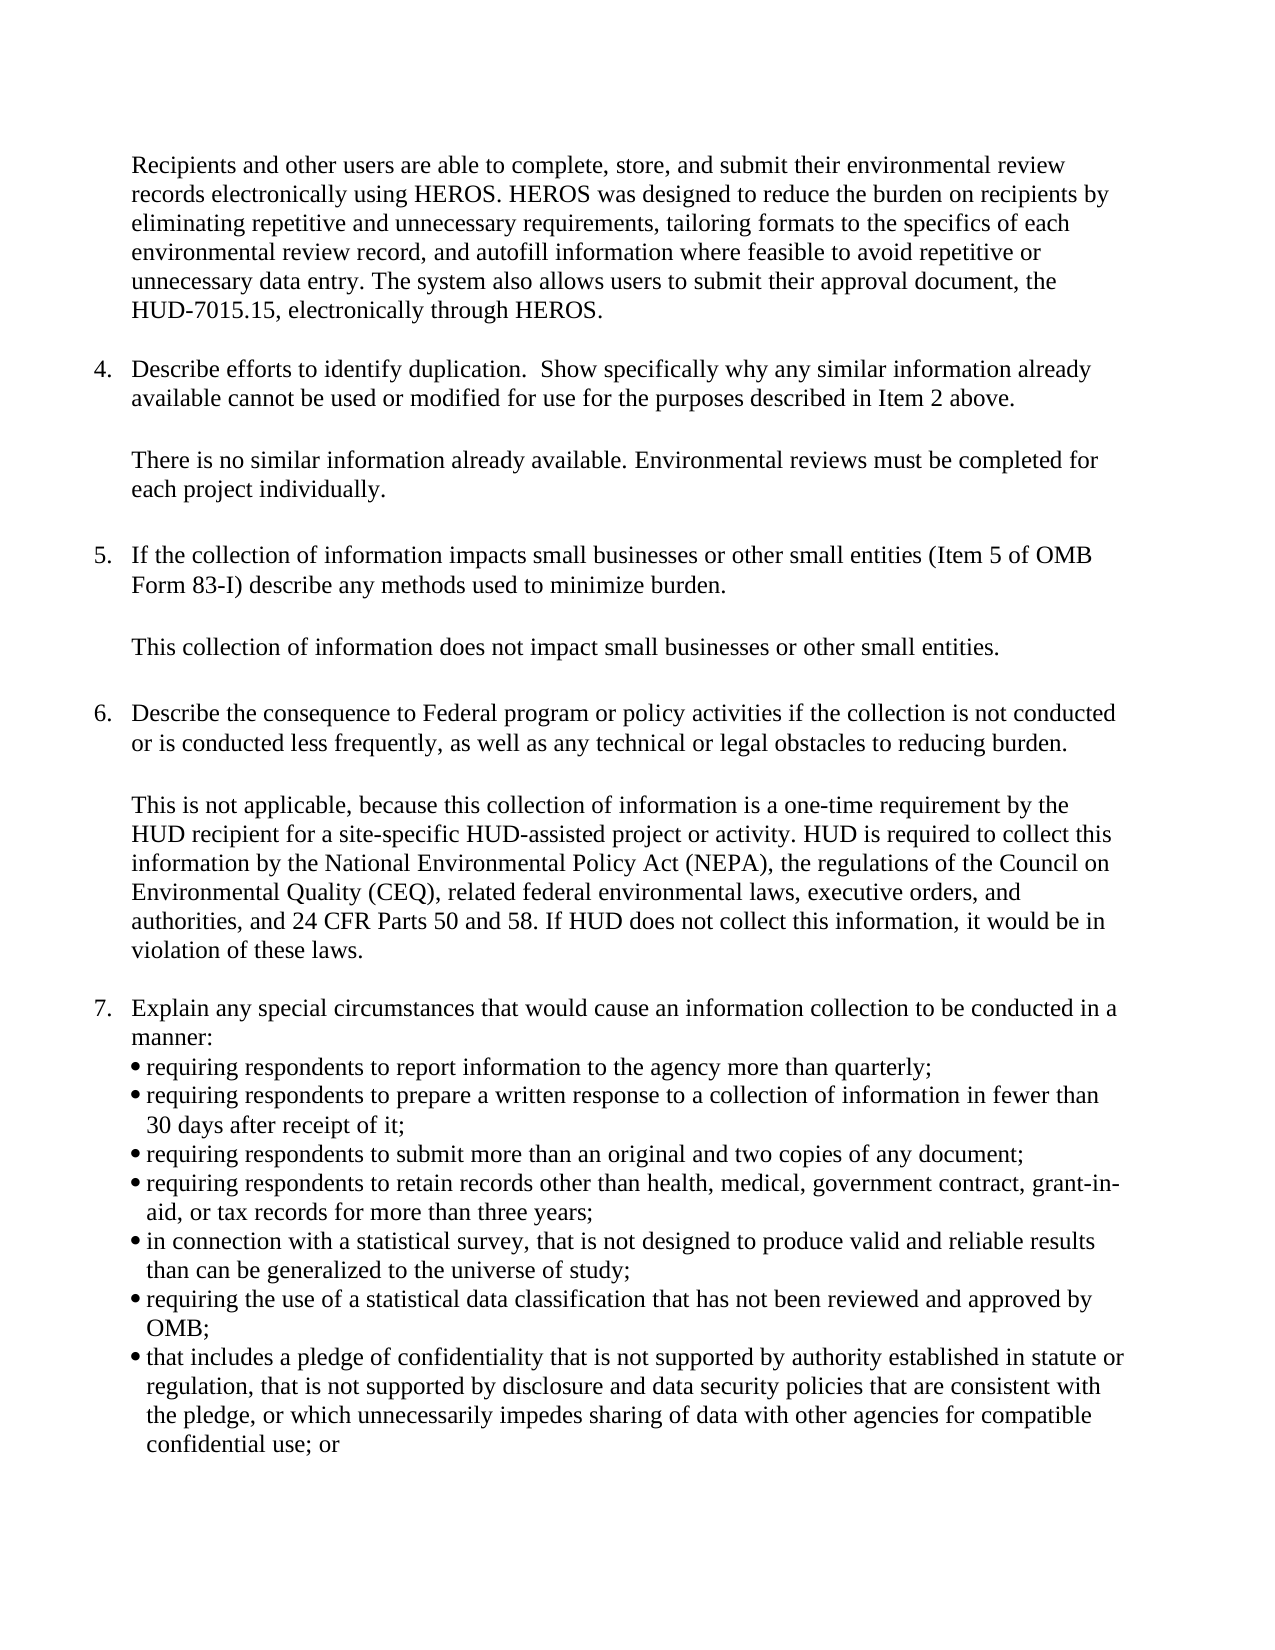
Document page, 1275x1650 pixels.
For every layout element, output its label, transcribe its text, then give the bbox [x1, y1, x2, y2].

list requiring respondents to report information to the agency more than quarterly; [131, 1051, 1125, 1080]
list requiring the use of a statistical data classification that has not been reviewed and approved by OMB; [131, 1284, 1125, 1342]
list requiring respondents to retain records other than health, medical, government contract, grant-in-aid, or tax records for more than three years; [131, 1168, 1125, 1226]
list requiring respondents to submit more than an original and two copies of any document; [131, 1138, 1125, 1168]
list in connection with a statistical survey, that is not designed to produce valid and reliable results than can be generalized to the universe of study; [131, 1226, 1125, 1284]
text This is not applicable, because this collection of information is a one-time requirement by the HUD recipient for a site-specific HUD-assisted project or activity. HUD is required to collect this information by the National Environmental Policy Act (NEPA), the regulations of the Council on Environmental Quality (CEQ), related federal environmental laws, executive orders, and authorities, and 24 CFR Parts 50 and 58. If HUD does not collect this information, it would be in violation of these laws. [131, 790, 1125, 964]
text 6. Describe the consequence to Federal program or policy activities if the collection is not conducted or is conducted less frequently, as well as any technical or legal obstacles to reducing burden. [94, 698, 1125, 756]
text 5. If the collection of information impacts small businesses or other small entities (Item 5 of OMB Form 83-I) describe any methods used to minimize burden. [94, 540, 1125, 598]
list requiring respondents to prepare a written response to a collection of information in fewer than 30 days after receipt of it; [131, 1080, 1125, 1138]
list Explain any special circumstances that would cause an information collection to be conducted in a manner: [94, 993, 1125, 1051]
text This collection of information does not impact small businesses or other small entities. [131, 632, 1125, 661]
text Recipients and other users are able to complete, store, and submit their environmental review records electronically using HEROS. HEROS was designed to reduce the burden on recipients by eliminating repetitive and unnecessary requirements, tailoring formats to the specifics of each environmental review record, and autofill information where feasible to avoid repetitive or unnecessary data entry. The system also allows users to submit their approval document, the HUD-7015.15, electronically through HEROS. [131, 150, 1125, 324]
text 4. Describe efforts to identify duplication. Show specifically why any similar information already available cannot be used or modified for use for the purposes described in Item 2 above. [94, 353, 1125, 412]
text There is no similar information already available. Environmental reviews must be completed for each project individually. [131, 445, 1125, 503]
list that includes a pledge of confidentiality that is not supported by authority established in statute or regulation, that is not supported by disclosure and data security policies that are consistent with the pledge, or which unnecessarily impedes sharing of data with other agencies for compatible confidential use; or [131, 1342, 1125, 1458]
